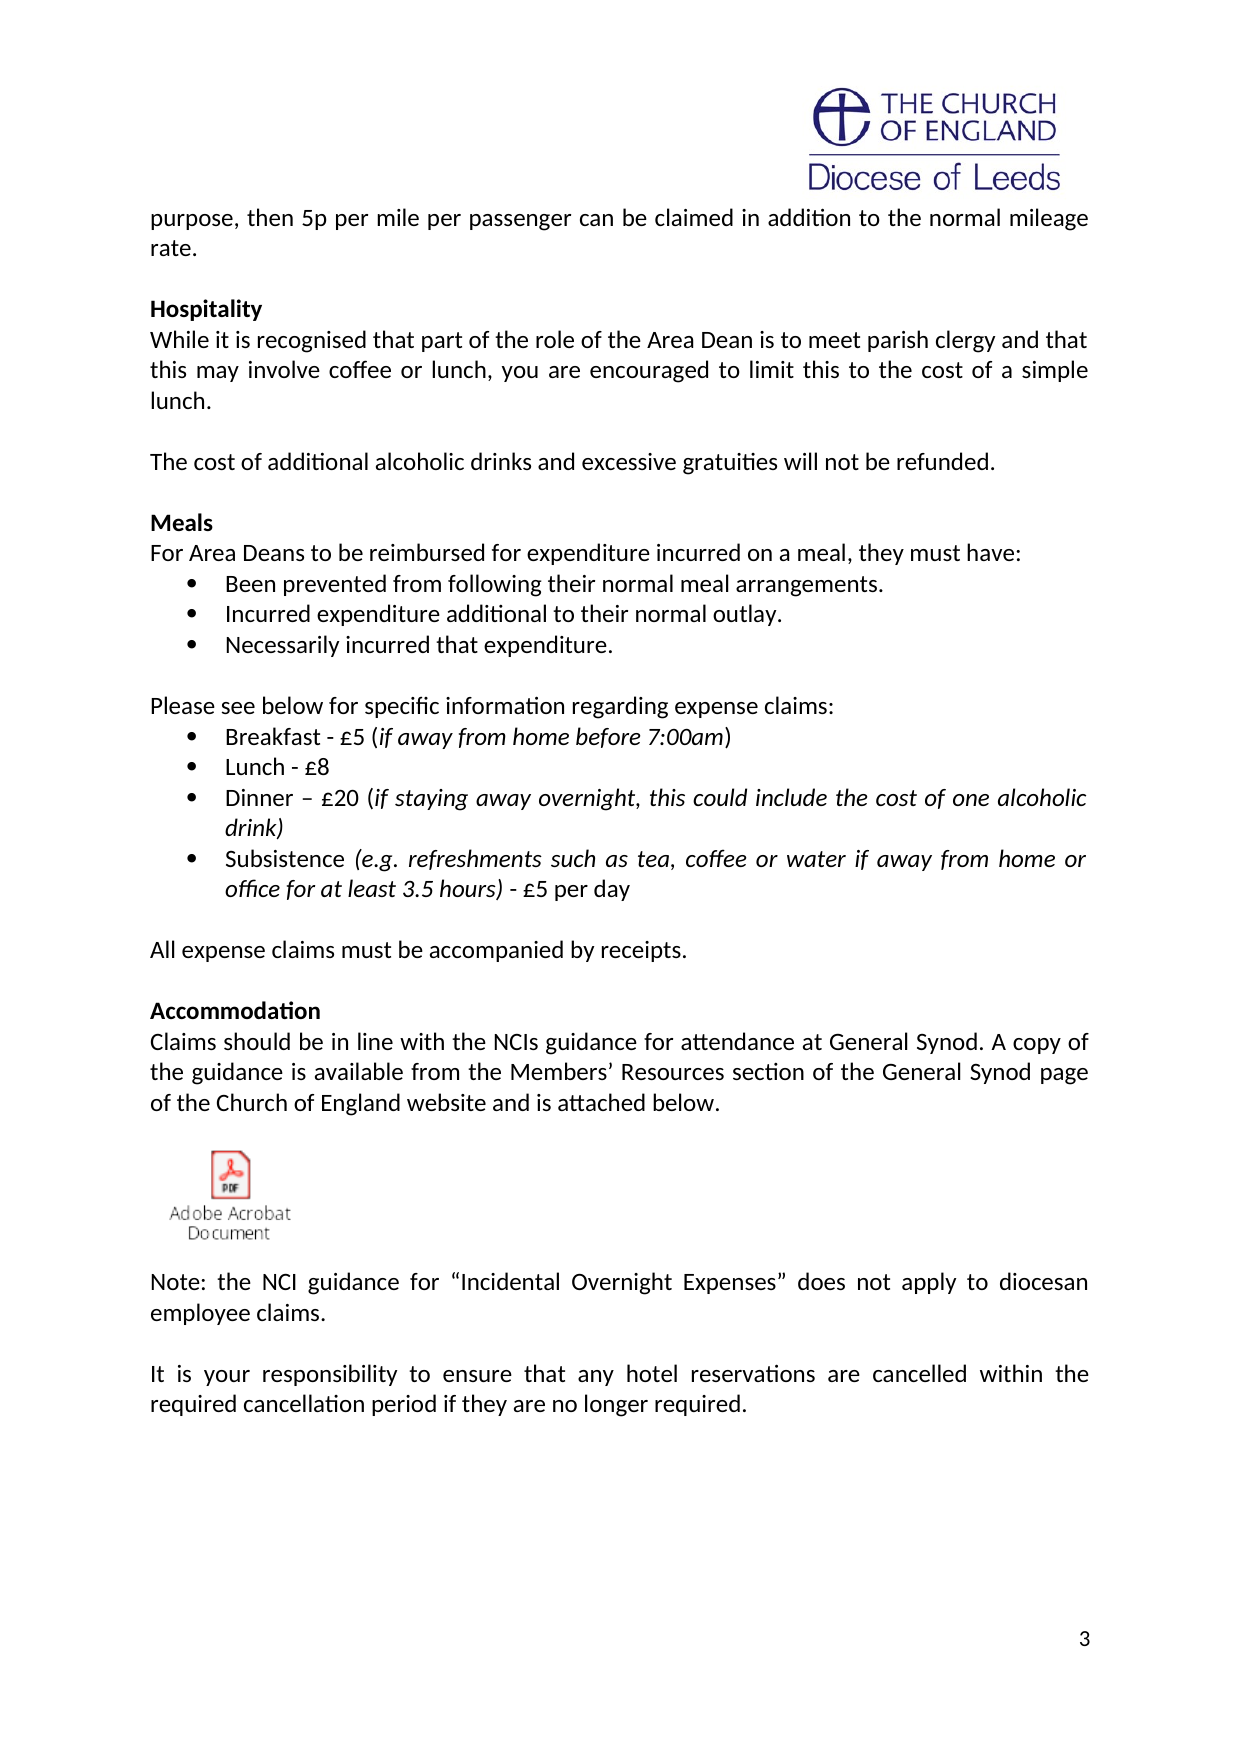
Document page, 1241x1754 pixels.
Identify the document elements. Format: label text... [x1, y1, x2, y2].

text It is your responsibility to ensure that any hotel reservations are cancelled within the required cancellation period if they are no longer required. [150, 1358, 1090, 1419]
text For Area Deans to be reimbursed for expenditure incurred on a meal, they must have: [150, 538, 1090, 568]
list Dinner – £20 (if staying away overnight, this could include the cost of one alcoholic drink) [187, 782, 1090, 843]
text Accommodation [150, 995, 1090, 1026]
list Lunch - £8 [187, 751, 1090, 782]
text Please see below for specific information regarding expense claims: [150, 690, 1090, 721]
list Incurred expenditure additional to their normal outlay. [187, 599, 1090, 629]
list Subsistence (e.g. refreshments such as tea, coffee or water if away from home or office for at least 3.5 hours) - £5 per day [187, 843, 1090, 904]
text Hospitality [150, 293, 1090, 324]
picture [777, 73, 1091, 202]
text Claims should be in line with the NCIs guidance for attendance at General Synod. A copy of the guidance is available from the Members’ Resources section of the General Synod page of the Church of England website and is attached below. [150, 1026, 1090, 1117]
text Note: the NCI guidance for “Incidental Overnight Expenses” does not apply to diocesan employee claims. [150, 1266, 1090, 1327]
text Meals [150, 507, 1090, 538]
list Been prevented from following their normal meal arrangements. [187, 568, 1090, 599]
text The cost of additional alcoholic drinks and excessive gratuities will not be refunded. [150, 446, 1090, 477]
list Breakfast - £5 (if away from home before 7:00am) [187, 721, 1090, 751]
list Necessarily incurred that expenditure. [187, 629, 1090, 660]
text All expense claims must be accompanied by receipts. [150, 934, 1090, 965]
text While it is recognised that part of the role of the Area Dean is to meet parish clergy and that this may involve coffee or lunch, you are encouraged to limit this to the cost of a simple lunch. [150, 324, 1090, 416]
